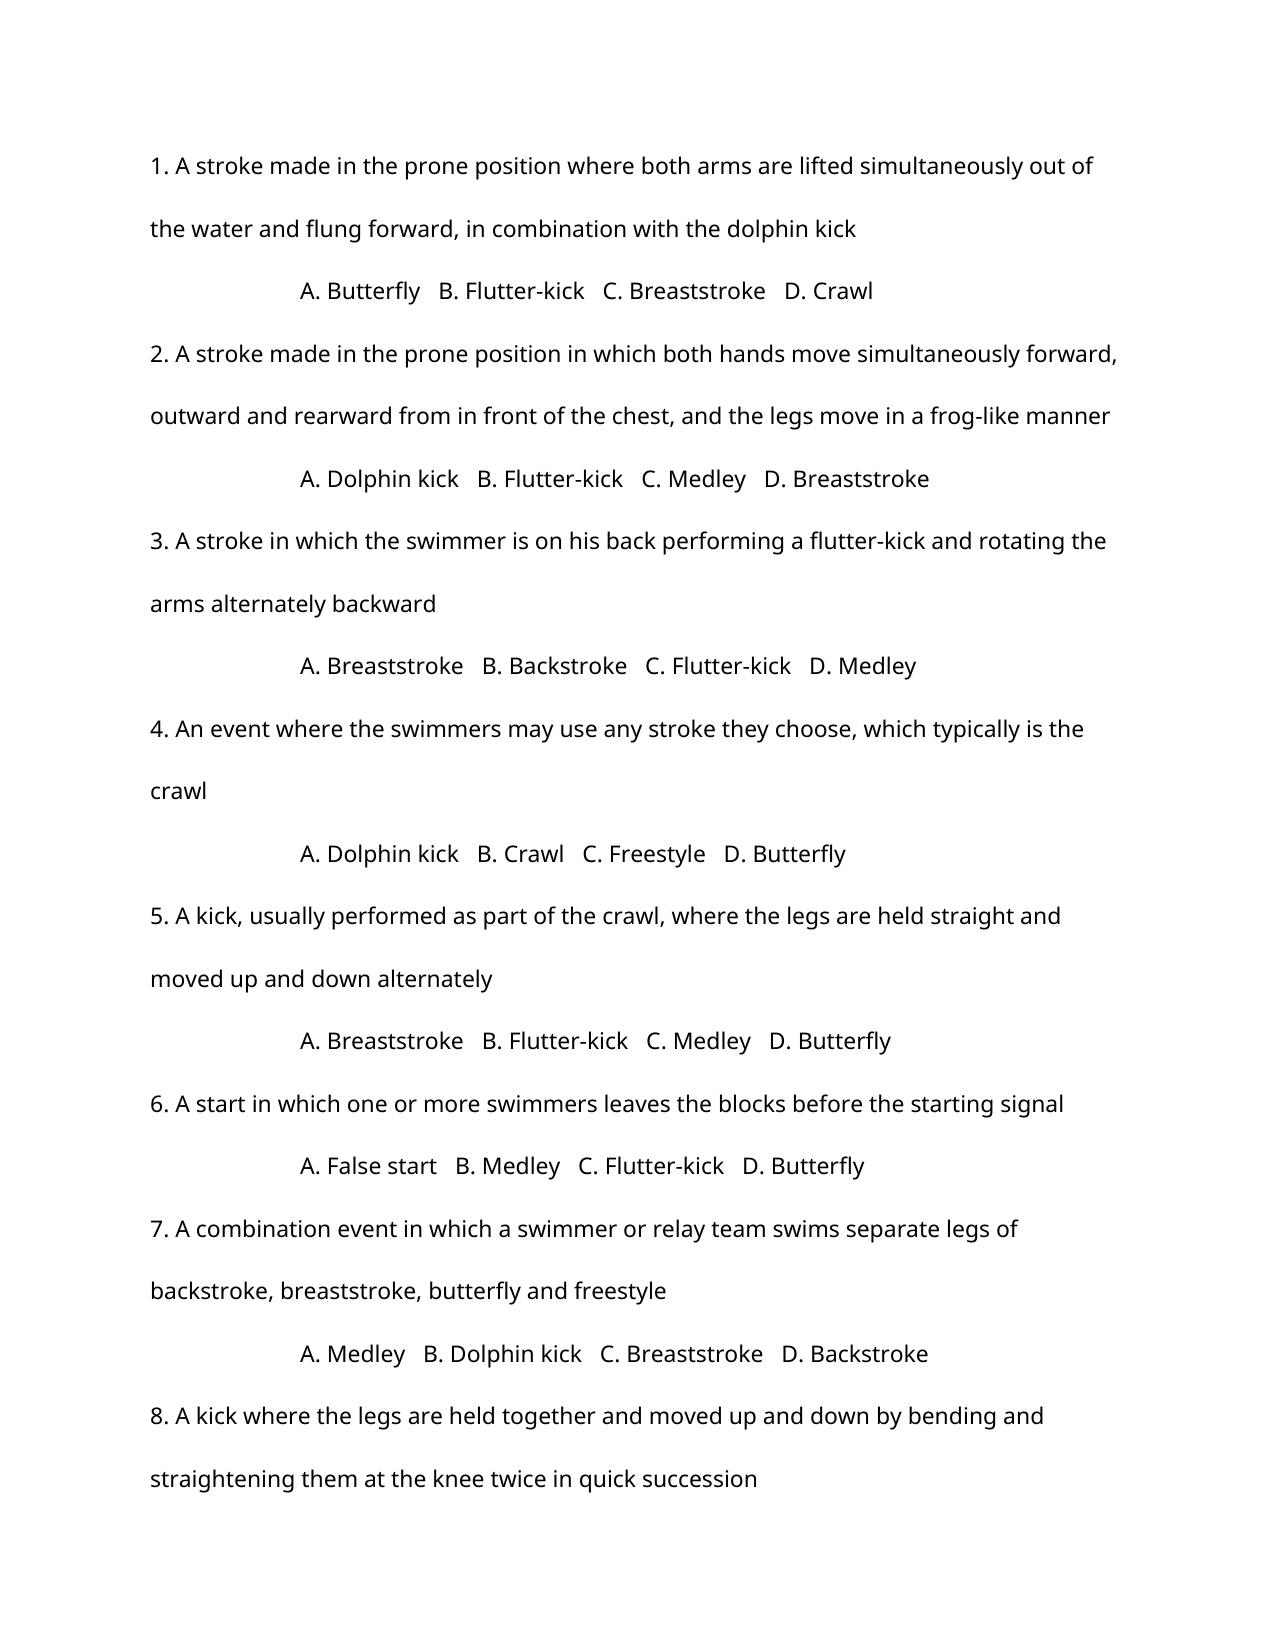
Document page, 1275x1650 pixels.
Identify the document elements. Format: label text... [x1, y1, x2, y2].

text 2. A stroke made in the prone position in which both hands move simultaneously forward, outward and rearward from in front of the chest, and the legs move in a frog-like manner [150, 337, 1125, 431]
text A. Butterfly B. Flutter-kick C. Breaststroke D. Crawl [225, 275, 1125, 306]
text A. Dolphin kick B. Flutter-kick C. Medley D. Breaststroke [225, 462, 1125, 494]
text 7. A combination event in which a swimmer or relay team swims separate legs of backstroke, breaststroke, butterfly and freestyle [150, 1212, 1125, 1306]
text 5. A kick, usually performed as part of the crawl, where the legs are held straight and moved up and down alternately [150, 900, 1125, 994]
text A. Dolphin kick B. Crawl C. Freestyle D. Butterfly [225, 837, 1125, 869]
text A. Breaststroke B. Flutter-kick C. Medley D. Butterfly [225, 1025, 1125, 1056]
text A. Medley B. Dolphin kick C. Breaststroke D. Backstroke [225, 1337, 1125, 1369]
text 3. A stroke in which the swimmer is on his back performing a flutter-kick and rotating the arms alternately backward [150, 525, 1125, 619]
text 4. An event where the swimmers may use any stroke they choose, which typically is the crawl [150, 712, 1125, 806]
text A. False start B. Medley C. Flutter-kick D. Butterfly [300, 1150, 1125, 1181]
text 1. A stroke made in the prone position where both arms are lifted simultaneously out of the water and flung forward, in combination with the dolphin kick [150, 150, 1125, 244]
text 8. A kick where the legs are held together and moved up and down by bending and straightening them at the knee twice in quick succession [150, 1400, 1125, 1494]
text A. Breaststroke B. Backstroke C. Flutter-kick D. Medley [225, 650, 1125, 681]
text 6. A start in which one or more swimmers leaves the blocks before the starting signal [150, 1087, 1125, 1119]
